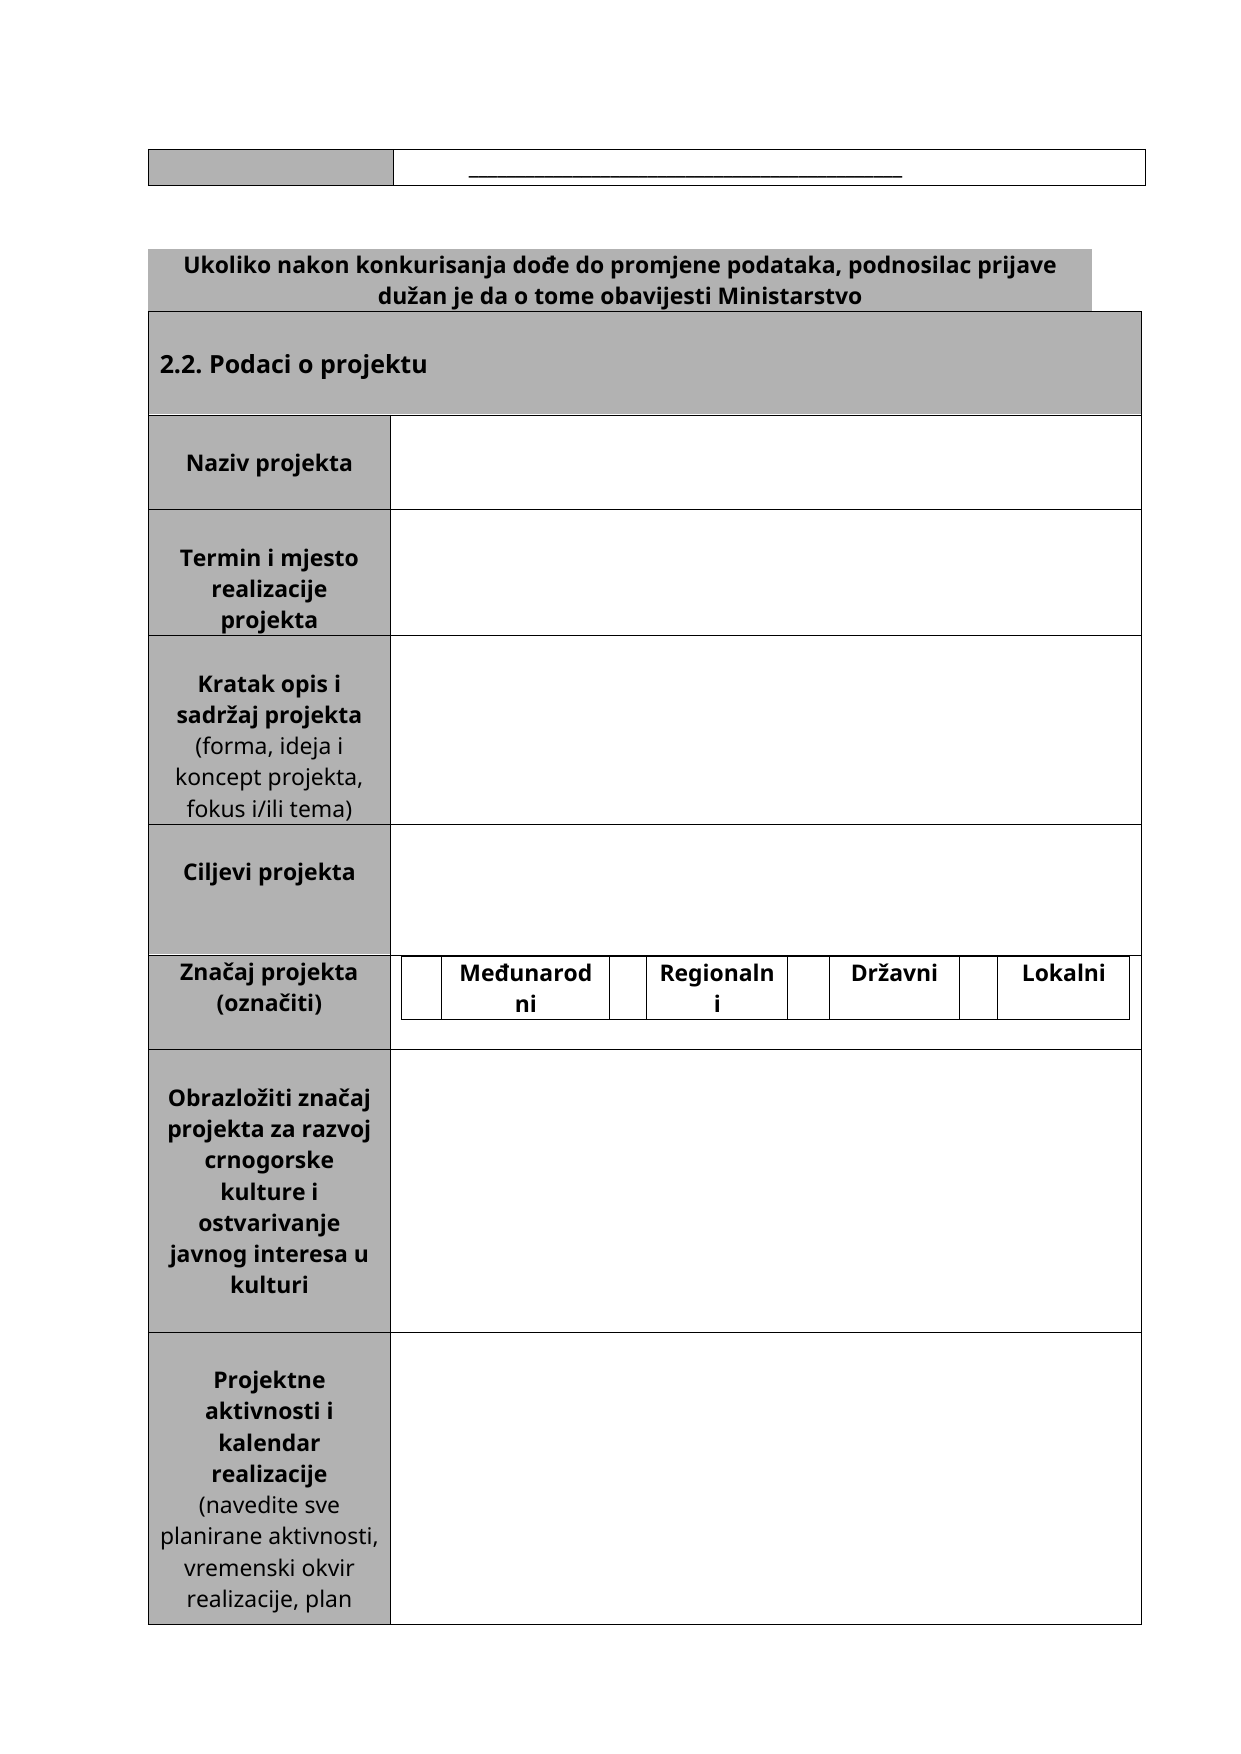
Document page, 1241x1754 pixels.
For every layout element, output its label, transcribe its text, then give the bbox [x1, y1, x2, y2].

table_cell Ciljevi projekta [149, 825, 390, 954]
table_cell Naziv projekta [149, 416, 390, 509]
table_cell [391, 825, 1141, 954]
table_cell [391, 956, 1141, 1049]
text Ukoliko nakon konkurisanja dođe do promjene podataka, podnosilac prijave dužan je da o tome obavijesti Ministarstvo [148, 249, 1092, 311]
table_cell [149, 1333, 390, 1624]
table_cell [391, 636, 1141, 824]
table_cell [394, 150, 1145, 185]
table_cell Obrazložiti značaj projekta za razvoj crnogorske kulture i ostvarivanje javnog interesa u kulturi [149, 1050, 390, 1332]
table_cell Termin i mjesto realizacije projekta [149, 510, 390, 635]
table_cell Značaj projekta (označiti) [149, 956, 390, 1049]
table_cell [391, 510, 1141, 635]
table_cell [391, 1050, 1141, 1332]
table_cell [391, 416, 1141, 509]
table_cell [391, 1333, 1141, 1624]
table_cell Kratak opis i sadržaj projekta (forma, ideja i koncept projekta, fokus i/ili tema) [149, 636, 390, 824]
table_cell PODNOSILAC PROJEKTA [149, 150, 393, 185]
table_header 2.2. Podaci o projektu [149, 312, 1141, 414]
